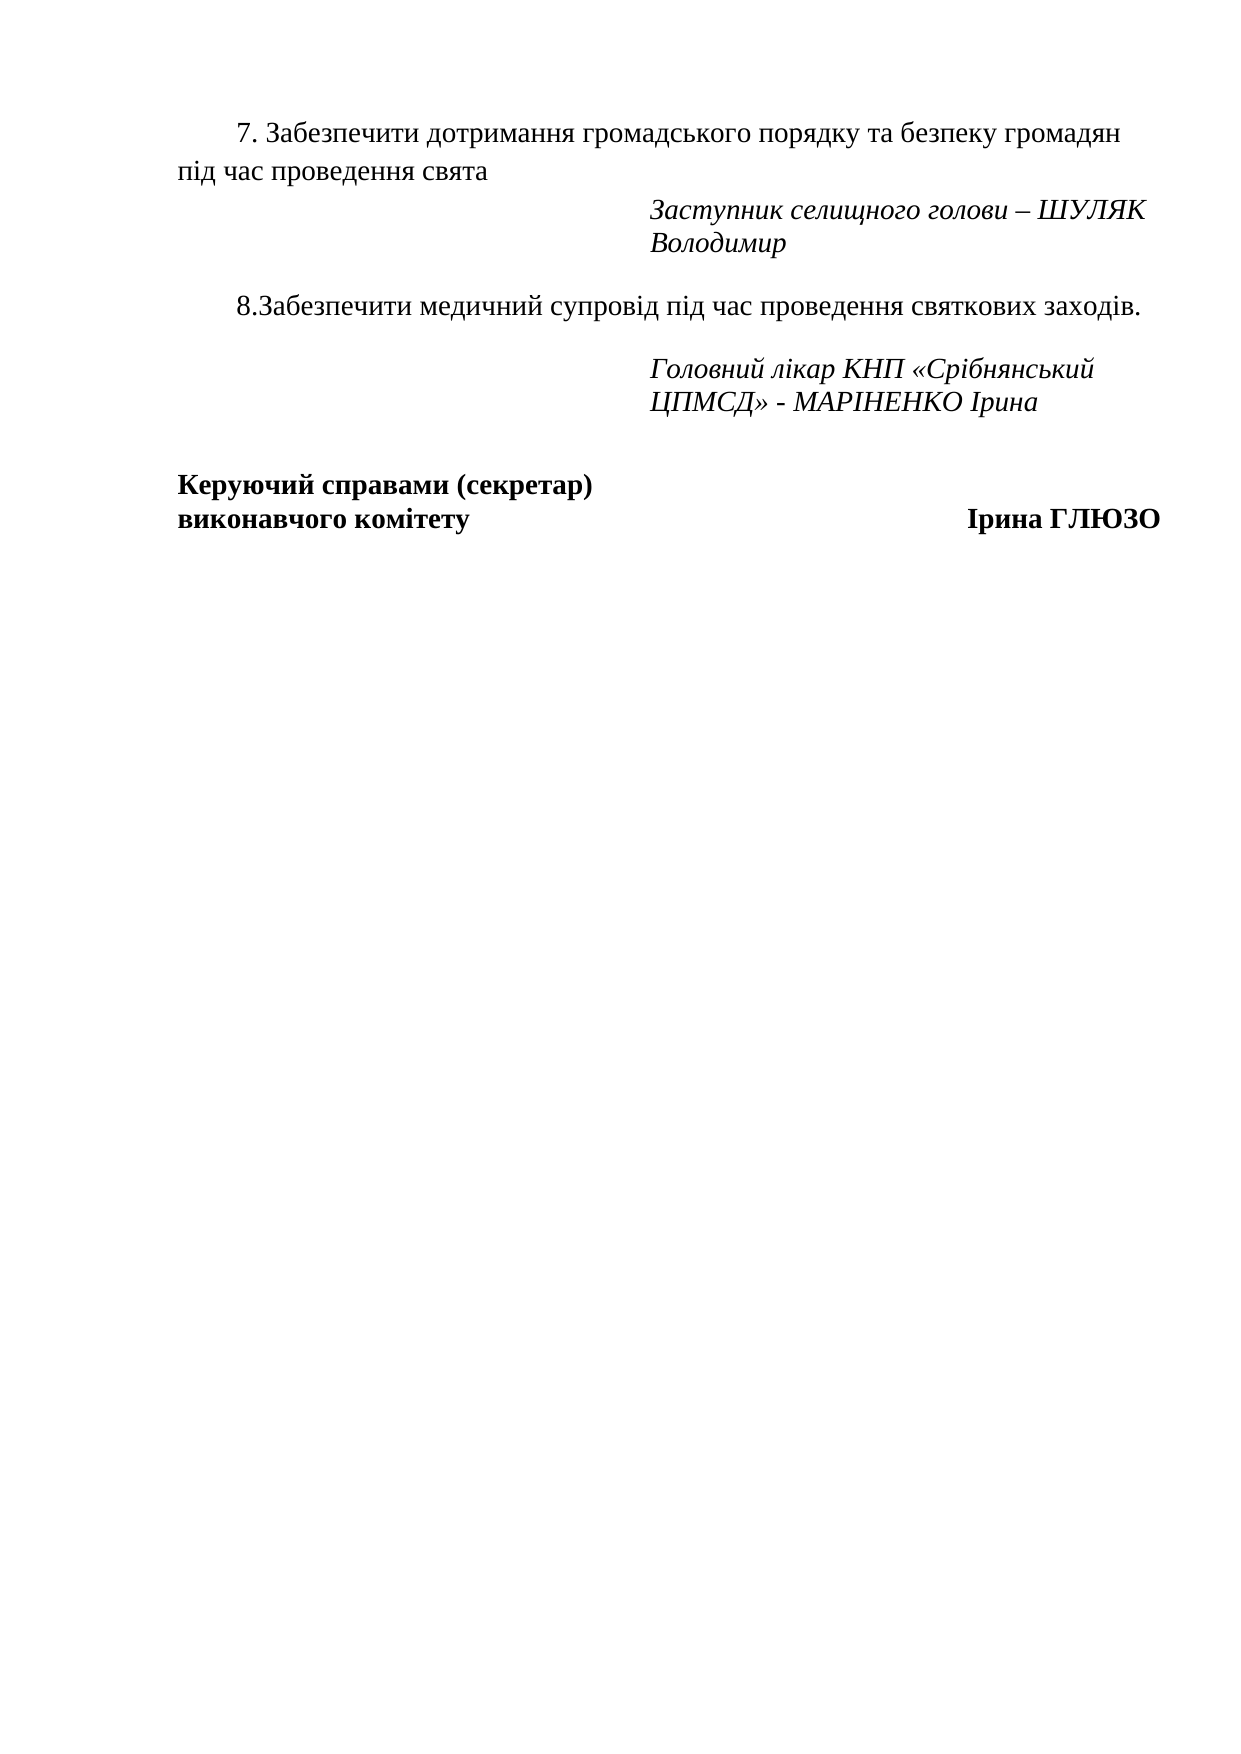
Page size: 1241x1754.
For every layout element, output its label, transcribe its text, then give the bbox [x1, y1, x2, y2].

text виконавчого комітету Ірина ГЛЮЗО [177, 501, 1166, 534]
text Керуючий справами (секретар) [177, 467, 1166, 501]
text Заступник селищного голови – ШУЛЯК [650, 192, 1166, 226]
text 8.Забезпечити медичний супровід під час проведення святкових заходів. [236, 288, 1166, 322]
text Головний лікар КНП «Срібнянський ЦПМСД» - МАРІНЕНКО Ірина [650, 351, 1166, 418]
text 7. Забезпечити дотримання громадського порядку та безпеку громадян під час проведення свята [177, 115, 1166, 187]
text Володимир [650, 226, 1166, 259]
